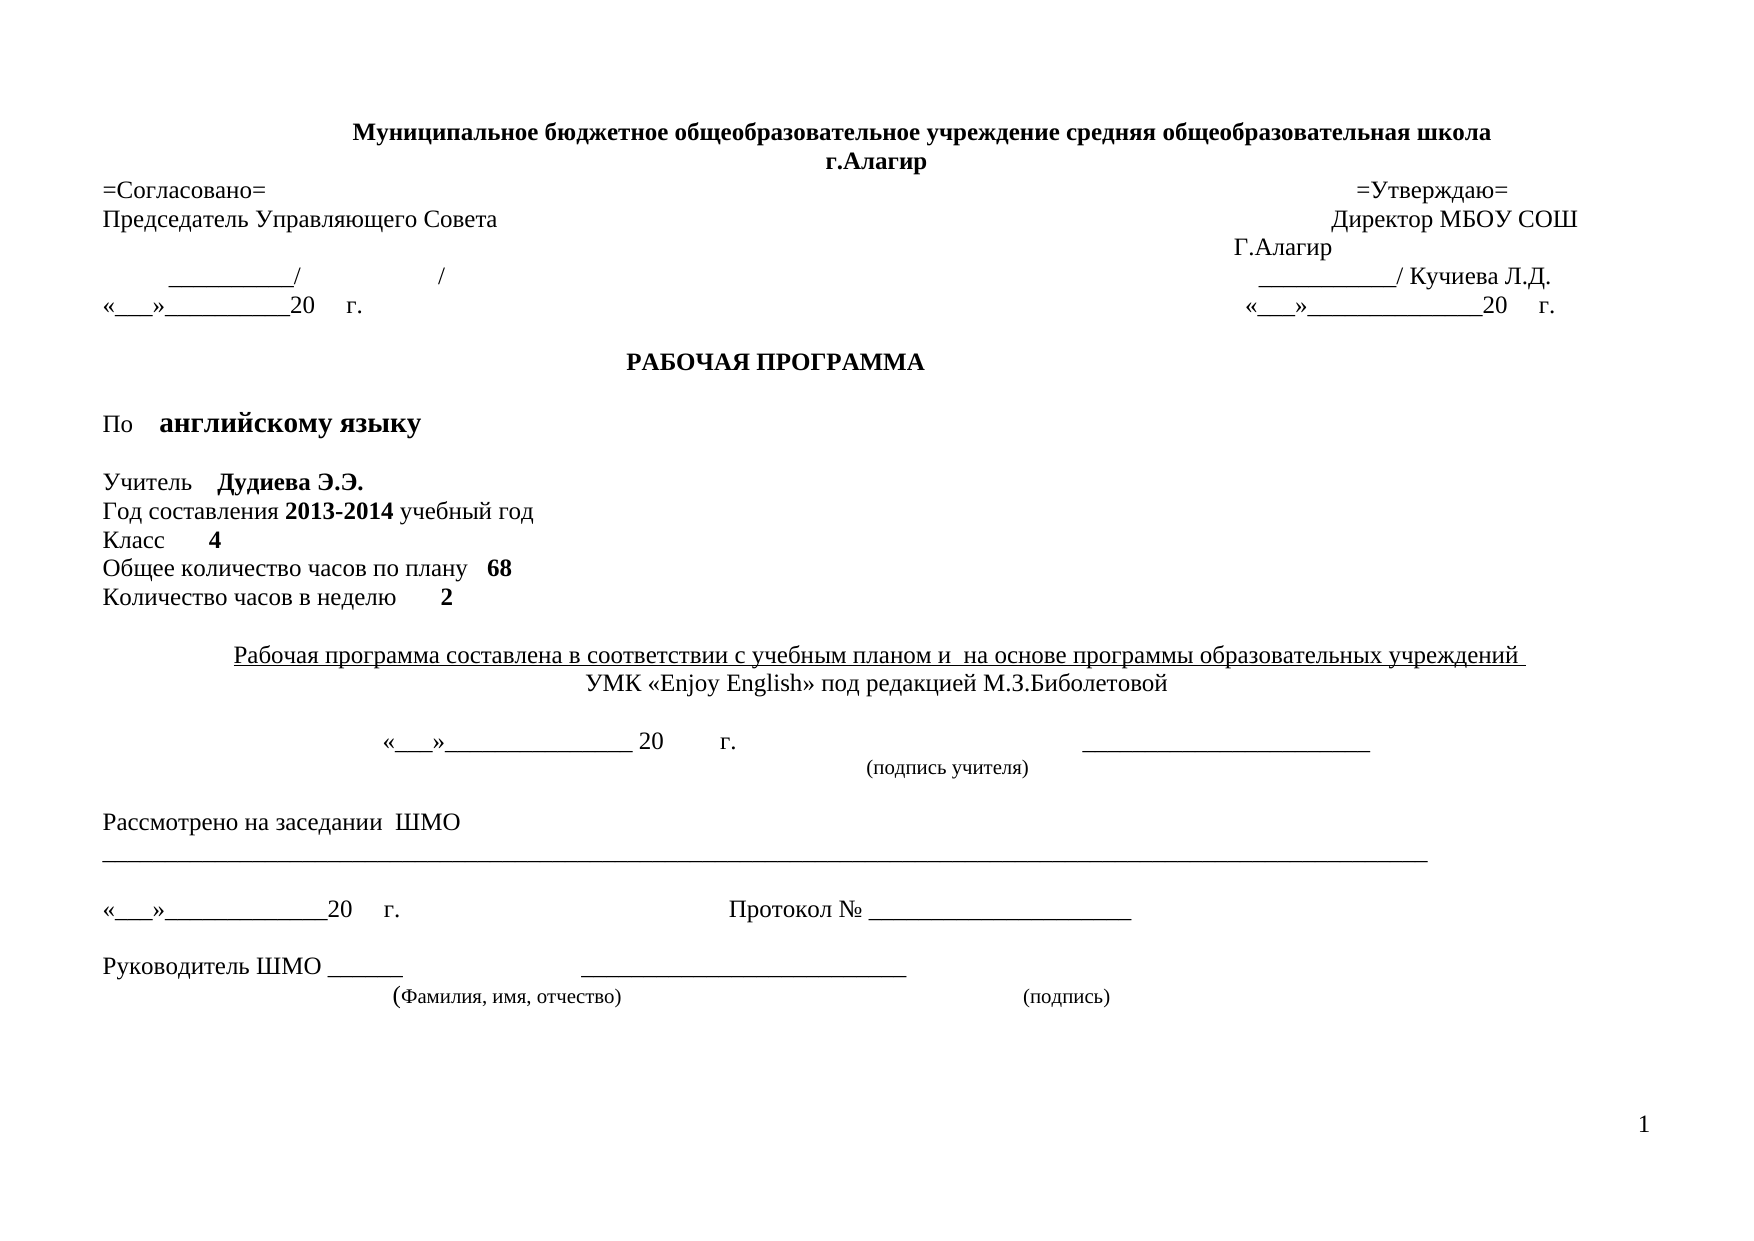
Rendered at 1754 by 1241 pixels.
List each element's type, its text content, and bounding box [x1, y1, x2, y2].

text Учитель Дудиева Э.Э. [102, 467, 1650, 496]
text РАБОЧАЯ ПРОГРАММА [102, 347, 1650, 376]
text Рассмотрено на заседании ШМО __________________________________________________________________________________________________________ [102, 807, 1650, 865]
text Председатель Управляющего Совета Директор МБОУ СОШ [102, 204, 1650, 232]
text Год составления 2013-2014 учебный год [102, 496, 1650, 525]
text Общее количество часов по плану 68 [102, 553, 1650, 582]
text Г.Алагир [102, 232, 1650, 261]
text =Согласовано= =Утверждаю= [102, 175, 1650, 204]
text г.Алагир [102, 146, 1650, 175]
text Руководитель ШМО ______ __________________________ [102, 951, 1650, 980]
text Количество часов в неделю 2 [102, 582, 1650, 611]
text (Фамилия, имя, отчество) (подпись) [102, 980, 1650, 1009]
text (подпись учителя) [102, 755, 1650, 779]
text По английскому языку [102, 405, 1650, 438]
text Муниципальное бюджетное общеобразовательное учреждение средняя общеобразовательная школа [65, 117, 1650, 146]
text __________/ / ___________/ Кучиева Л.Д. [168, 261, 1650, 290]
text Класс 4 [102, 525, 1650, 553]
text «___»__________20 г. «___»______________20 г. [102, 290, 1650, 319]
text «___»_____________20 г. Протокол № _____________________ [102, 894, 1650, 922]
text Рабочая программа составлена в соответствии с учебным планом и на основе программы образовательных учреждений [102, 640, 1650, 668]
text УМК «Enjoy English» под редакцией М.З.Биболетовой [102, 668, 1650, 697]
text «___»_______________ 20 г. _______________________ [102, 726, 1650, 755]
